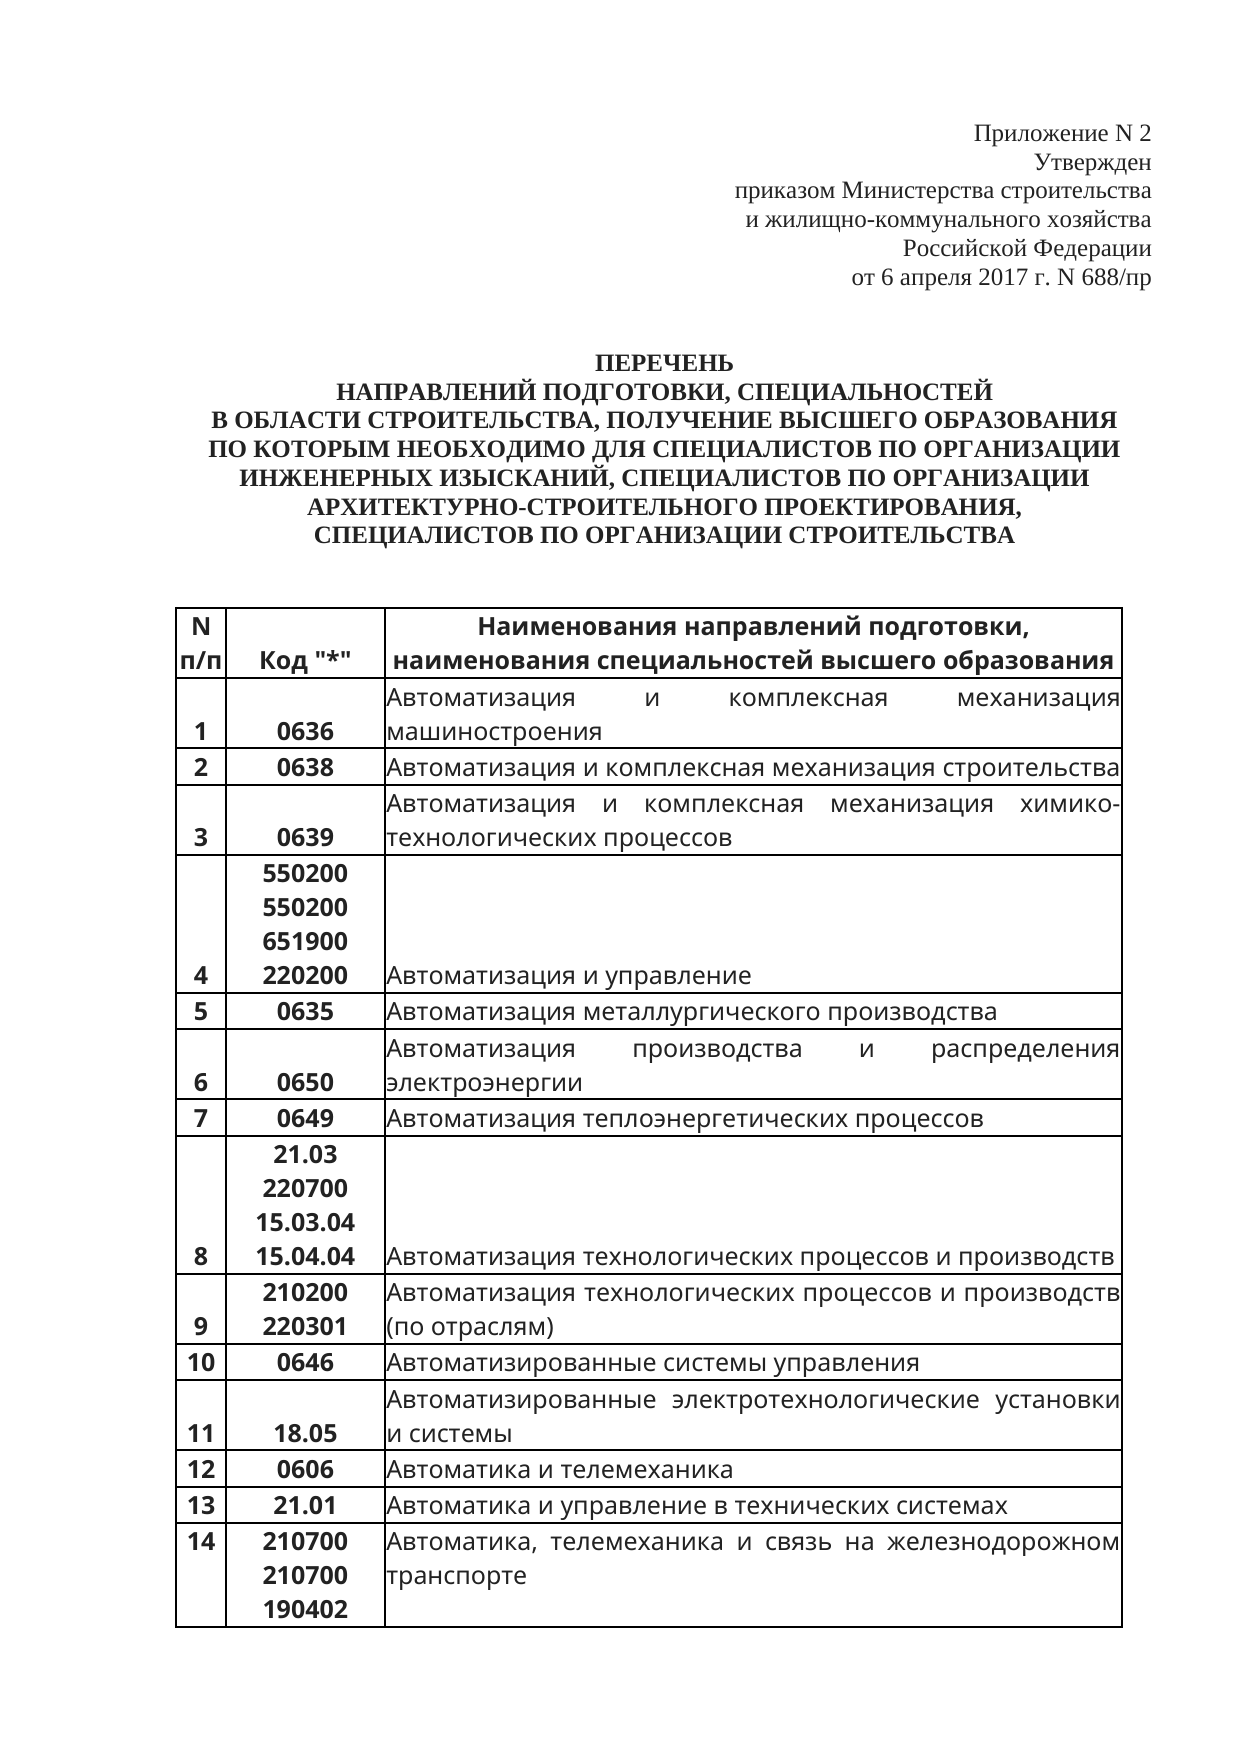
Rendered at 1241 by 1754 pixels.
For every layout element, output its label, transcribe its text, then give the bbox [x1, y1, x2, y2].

table_header N п/п [177, 609, 225, 677]
table_cell 7 [177, 1100, 225, 1134]
text ПО КОТОРЫМ НЕОБХОДИМО ДЛЯ СПЕЦИАЛИСТОВ ПО ОРГАНИЗАЦИИ [177, 434, 1152, 463]
text Российской Федерации [177, 233, 1152, 262]
table_cell 5 [177, 994, 225, 1028]
table_cell 2 [177, 749, 225, 783]
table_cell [227, 1524, 384, 1626]
text СПЕЦИАЛИСТОВ ПО ОРГАНИЗАЦИИ СТРОИТЕЛЬСТВА [177, 521, 1152, 549]
text Утвержден [177, 147, 1152, 176]
table_cell 1 [177, 679, 225, 747]
table_cell 0606 [227, 1451, 384, 1486]
text В ОБЛАСТИ СТРОИТЕЛЬСТВА, ПОЛУЧЕНИЕ ВЫСШЕГО ОБРАЗОВАНИЯ [177, 406, 1152, 434]
table_cell 14 [177, 1524, 225, 1626]
text ПЕРЕЧЕНЬ [177, 348, 1152, 377]
text НАПРАВЛЕНИЙ ПОДГОТОВКИ, СПЕЦИАЛЬНОСТЕЙ [177, 377, 1152, 406]
table_cell 21.01 [227, 1488, 384, 1522]
table_cell Автоматизация металлургического производства [386, 994, 1121, 1028]
table_cell Автоматизация и комплексная механизация химико-технологических процессов [386, 786, 1121, 854]
table_cell 550200 550200 651900 220200 [227, 856, 384, 992]
table_cell 21.03 220700 15.03.04 15.04.04 [227, 1137, 384, 1273]
table_cell 12 [177, 1451, 225, 1486]
table_cell Автоматика и управление в технических системах [386, 1488, 1121, 1522]
text ИНЖЕНЕРНЫХ ИЗЫСКАНИЙ, СПЕЦИАЛИСТОВ ПО ОРГАНИЗАЦИИ [177, 463, 1152, 492]
table_cell Автоматизированные системы управления [386, 1345, 1121, 1379]
table_cell 0646 [227, 1345, 384, 1379]
table_cell Автоматизированные электротехнологические установки и системы [386, 1381, 1121, 1449]
text приказом Министерства строительства [177, 176, 1152, 204]
table_cell Автоматизация теплоэнергетических процессов [386, 1100, 1121, 1134]
table_cell 8 [177, 1137, 225, 1273]
table_cell 18.05 [227, 1381, 384, 1449]
table_cell 13 [177, 1488, 225, 1522]
table_cell 6 [177, 1030, 225, 1098]
table_cell 0649 [227, 1100, 384, 1134]
table_cell 11 [177, 1381, 225, 1449]
table_cell 210200 220301 [227, 1275, 384, 1343]
table_cell 0636 [227, 679, 384, 747]
table_cell Автоматизация технологических процессов и производств [386, 1137, 1121, 1273]
table_cell 4 [177, 856, 225, 992]
table_cell Автоматизация технологических процессов и производств (по отраслям) [386, 1275, 1121, 1343]
table_header Наименования направлений подготовки, наименования специальностей высшего образования [386, 609, 1121, 677]
table_cell Автоматизация и комплексная механизация машиностроения [386, 679, 1121, 747]
table_cell Автоматизация и управление [386, 856, 1121, 992]
table_cell 10 [177, 1345, 225, 1379]
text Приложение N 2 [177, 118, 1152, 147]
table_cell 3 [177, 786, 225, 854]
table_cell 0650 [227, 1030, 384, 1098]
table_header Код "*" [227, 609, 384, 677]
table_cell Автоматика и телемеханика [386, 1451, 1121, 1486]
text от 6 апреля 2017 г. N 688/пр [177, 262, 1152, 291]
table_cell Автоматизация и комплексная механизация строительства [386, 749, 1121, 783]
table_cell 0639 [227, 786, 384, 854]
table_cell 0635 [227, 994, 384, 1028]
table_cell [386, 1524, 1121, 1626]
text АРХИТЕКТУРНО-СТРОИТЕЛЬНОГО ПРОЕКТИРОВАНИЯ, [177, 492, 1152, 521]
table_cell 9 [177, 1275, 225, 1343]
text и жилищно-коммунального хозяйства [177, 204, 1152, 233]
table_cell 0638 [227, 749, 384, 783]
table_cell Автоматизация производства и распределения электроэнергии [386, 1030, 1121, 1098]
